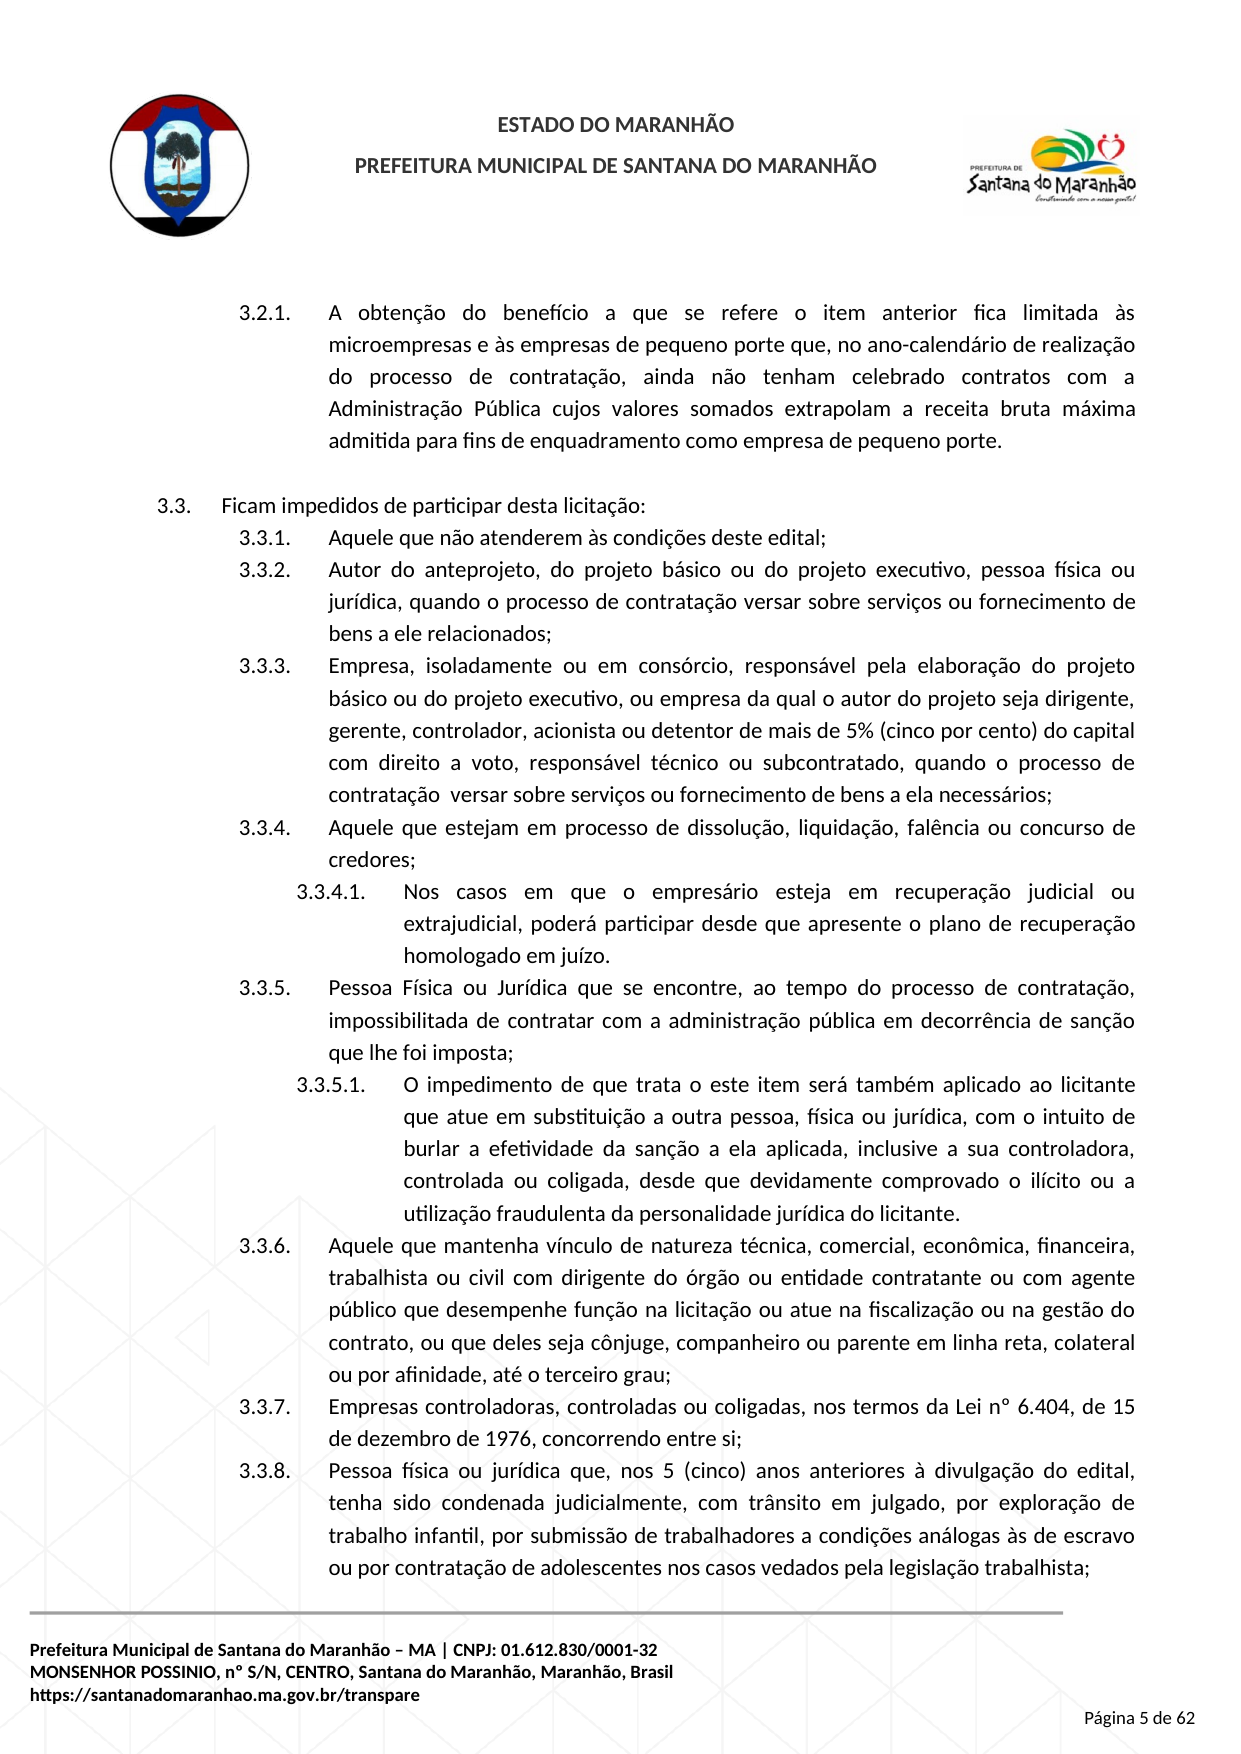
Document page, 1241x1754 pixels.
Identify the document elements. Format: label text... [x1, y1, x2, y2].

list Aquele que não atenderem às condições deste edital; [291, 523, 1137, 551]
list O impedimento de que trata o este item será também aplicado ao licitante que atue em substituição a outra pessoa, física ou jurídica, com o intuito de burlar a efetividade da sanção a ela aplicada, inclusive a sua controladora, controlada ou coligada, desde que devidamente comprovado o ilícito ou a utilização fraudulenta da personalidade jurídica do licitante. [366, 1070, 1137, 1227]
list A obtenção do benefício a que se refere o item anterior fica limitada às microempresas e às empresas de pequeno porte que, no ano-calendário de realização do processo de contratação, ainda não tenham celebrado contratos com a Administração Pública cujos valores somados extrapolam a receita bruta máxima admitida para fins de enquadramento como empresa de pequeno porte. [291, 298, 1137, 454]
list Ficam impedidos de participar desta licitação: [191, 491, 1137, 519]
list Empresas controladoras, controladas ou coligadas, nos termos da Lei nº 6.404, de 15 de dezembro de 1976, concorrendo entre si; [291, 1392, 1137, 1452]
list Nos casos em que o empresário esteja em recuperação judicial ou extrajudicial, poderá participar desde que apresente o plano de recuperação homologado em juízo. [366, 877, 1137, 969]
picture [0, 91, 1241, 1754]
list Pessoa Física ou Jurídica que se encontre, ao tempo do processo de contratação, impossibilitada de contratar com a administração pública em decorrência de sanção que lhe foi imposta; [291, 973, 1137, 1066]
list Aquele que mantenha vínculo de natureza técnica, comercial, econômica, financeira, trabalhista ou civil com dirigente do órgão ou entidade contratante ou com agente público que desempenhe função na licitação ou atue na fiscalização ou na gestão do contrato, ou que deles seja cônjuge, companheiro ou parente em linha reta, colateral ou por afinidade, até o terceiro grau; [291, 1231, 1137, 1388]
list Aquele que estejam em processo de dissolução, liquidação, falência ou concurso de credores; [291, 813, 1137, 873]
list Empresa, isoladamente ou em consórcio, responsável pela elaboração do projeto básico ou do projeto executivo, ou empresa da qual o autor do projeto seja dirigente, gerente, controlador, acionista ou detentor de mais de 5% (cinco por cento) do capital com direito a voto, responsável técnico ou subcontratado, quando o processo de contratação versar sobre serviços ou fornecimento de bens a ela necessários; [291, 652, 1137, 808]
list Pessoa física ou jurídica que, nos 5 (cinco) anos anteriores à divulgação do edital, tenha sido condenada judicialmente, com trânsito em julgado, por exploração de trabalho infantil, por submissão de trabalhadores a condições análogas às de escravo ou por contratação de adolescentes nos casos vedados pela legislação trabalhista; [291, 1456, 1137, 1581]
list Autor do anteprojeto, do projeto básico ou do projeto executivo, pessoa física ou jurídica, quando o processo de contratação versar sobre serviços ou fornecimento de bens a ele relacionados; [291, 555, 1137, 647]
